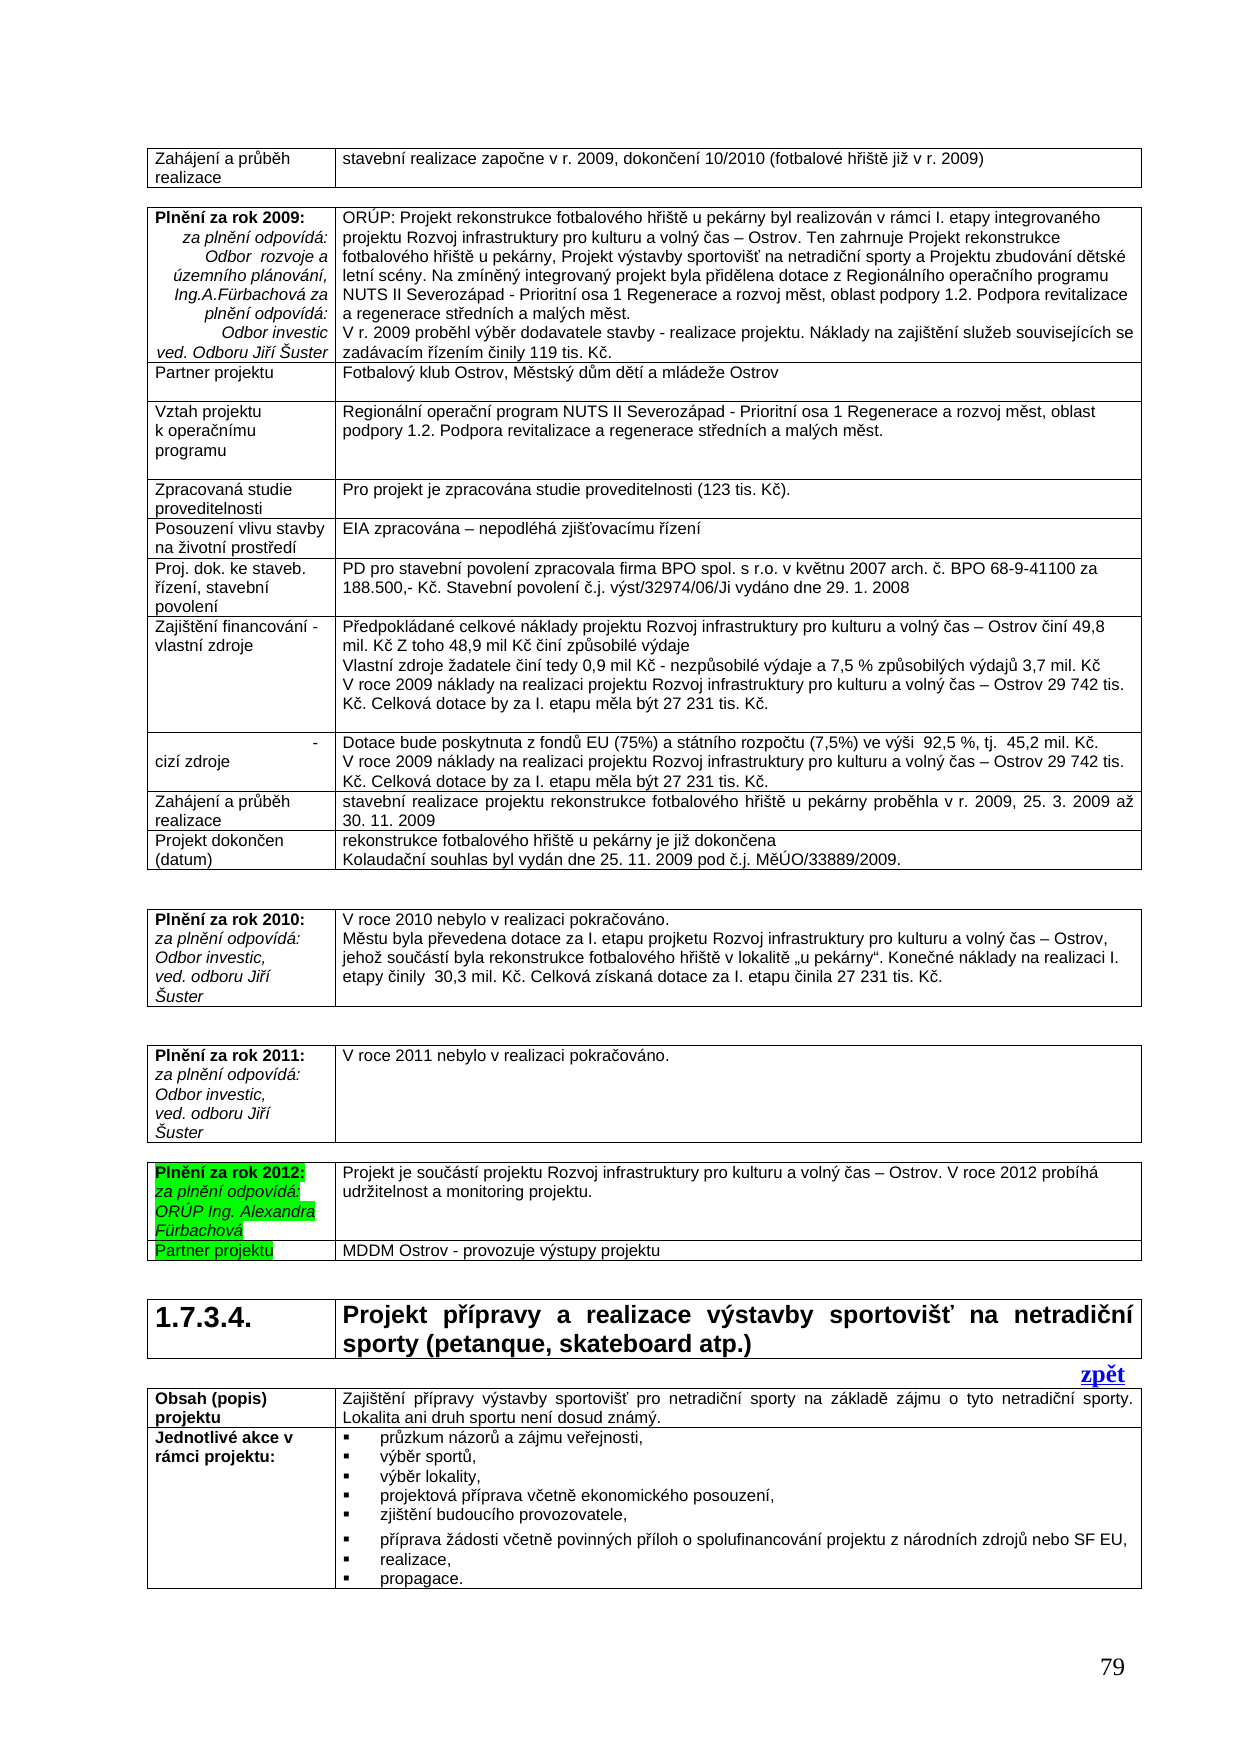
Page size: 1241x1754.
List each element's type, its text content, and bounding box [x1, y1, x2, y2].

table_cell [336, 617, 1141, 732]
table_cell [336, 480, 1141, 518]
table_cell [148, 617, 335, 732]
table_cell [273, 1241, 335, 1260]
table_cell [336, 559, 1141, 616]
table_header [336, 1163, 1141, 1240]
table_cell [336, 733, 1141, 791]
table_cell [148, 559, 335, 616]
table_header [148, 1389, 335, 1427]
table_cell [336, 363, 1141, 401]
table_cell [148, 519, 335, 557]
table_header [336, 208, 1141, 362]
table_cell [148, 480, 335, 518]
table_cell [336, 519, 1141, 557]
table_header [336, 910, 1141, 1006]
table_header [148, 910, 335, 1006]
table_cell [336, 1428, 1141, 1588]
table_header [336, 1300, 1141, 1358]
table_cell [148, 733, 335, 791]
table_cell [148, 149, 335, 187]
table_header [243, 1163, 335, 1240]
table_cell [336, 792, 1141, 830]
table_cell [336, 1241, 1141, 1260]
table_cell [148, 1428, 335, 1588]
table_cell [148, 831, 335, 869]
title zpět [148, 1359, 1125, 1388]
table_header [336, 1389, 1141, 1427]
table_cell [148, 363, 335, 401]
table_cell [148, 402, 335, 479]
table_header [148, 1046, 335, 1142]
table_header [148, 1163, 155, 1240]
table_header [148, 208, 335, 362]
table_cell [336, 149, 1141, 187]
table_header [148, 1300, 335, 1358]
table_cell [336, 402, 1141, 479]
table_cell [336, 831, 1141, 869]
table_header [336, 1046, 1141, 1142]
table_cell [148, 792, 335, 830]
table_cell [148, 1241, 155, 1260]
